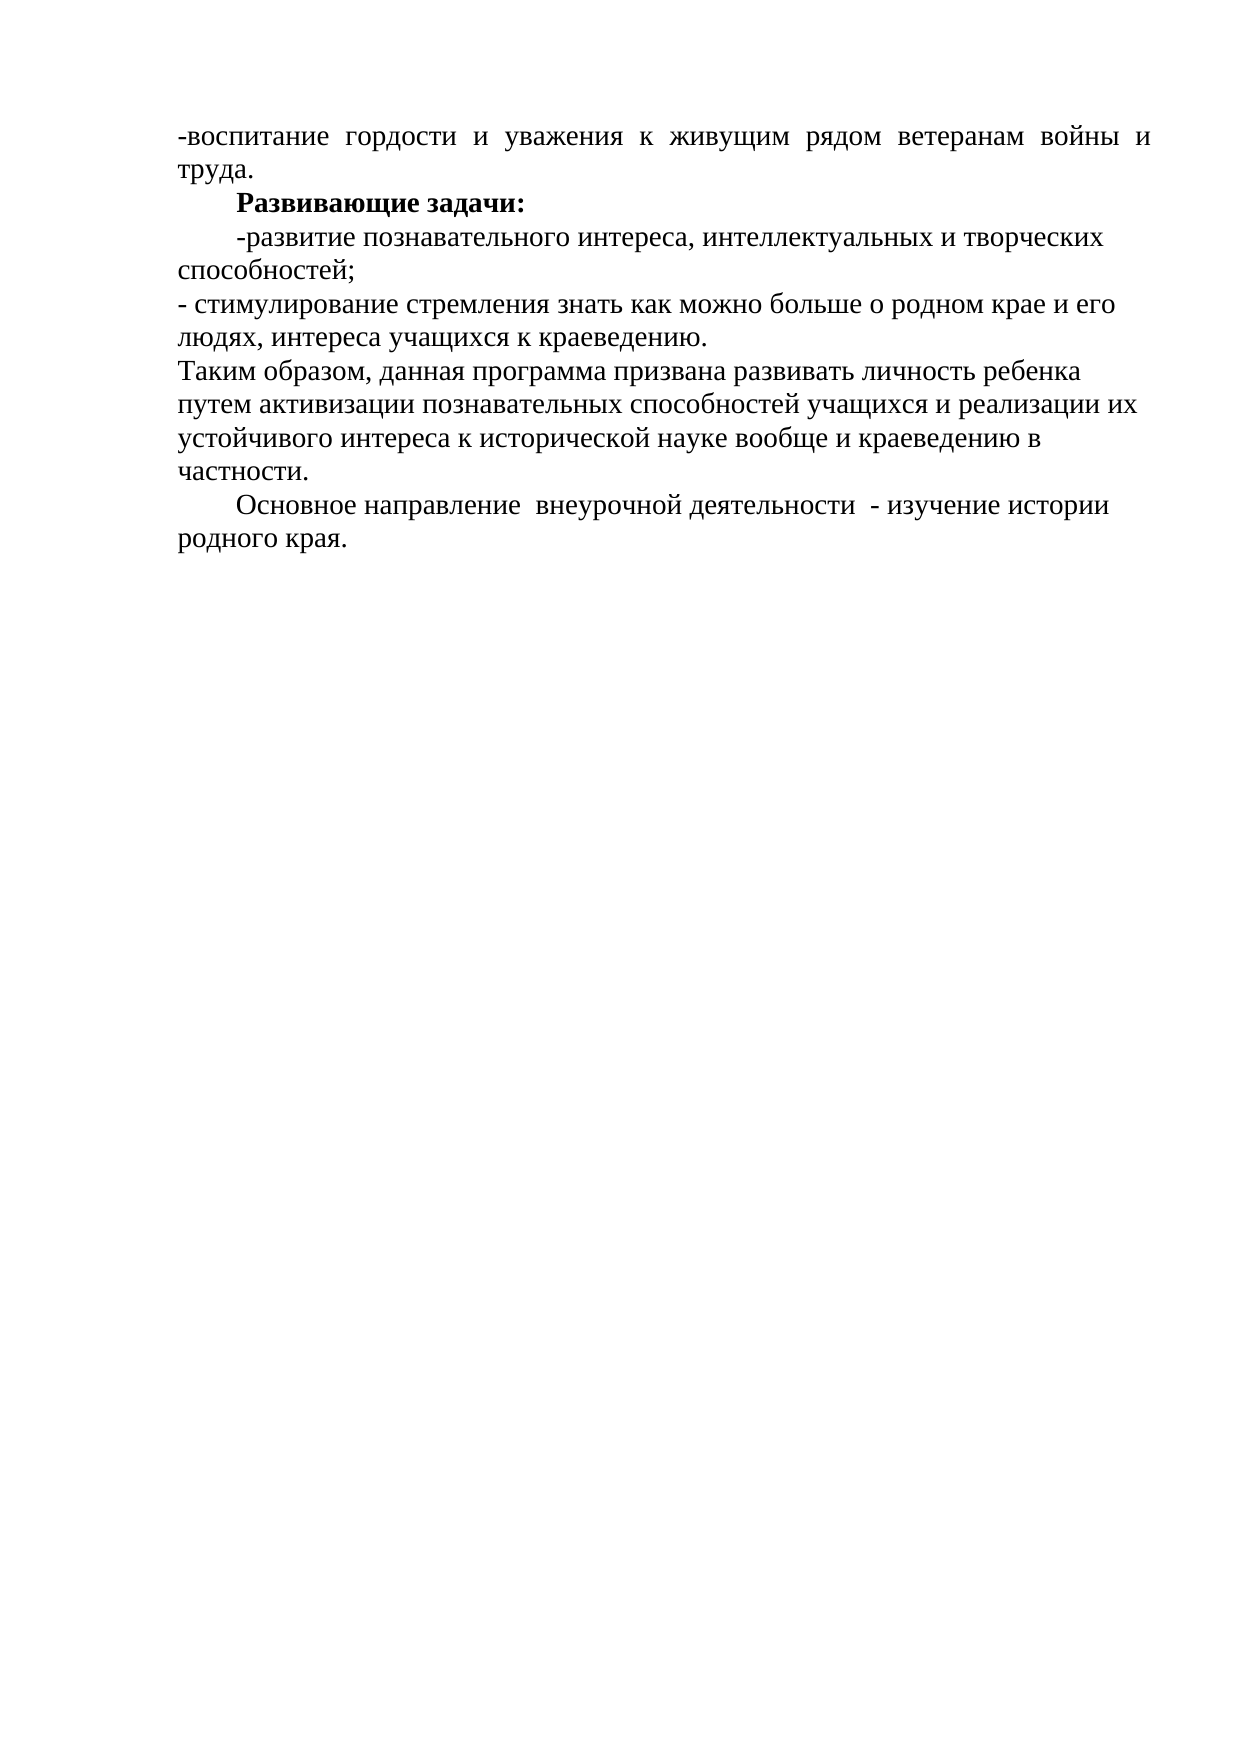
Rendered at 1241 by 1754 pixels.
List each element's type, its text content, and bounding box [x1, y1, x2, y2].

text Таким образом, данная программа призвана развивать личность ребенка путем активизации познавательных способностей учащихся и реализации их устойчивого интереса к исторической науке вообще и краеведению в частности. [177, 353, 1152, 487]
text -развитие познавательного интереса, интеллектуальных и творческих способностей; - стимулирование стремления знать как можно больше о родном крае и его людях, интереса учащихся к краеведению. [177, 219, 1152, 353]
text -воспитание гордости и уважения к живущим рядом ветеранам войны и труда. [177, 118, 1152, 185]
text Основное направление внеурочной деятельности - изучение истории родного края. [177, 487, 1152, 554]
text Развивающие задачи: [177, 185, 1152, 219]
